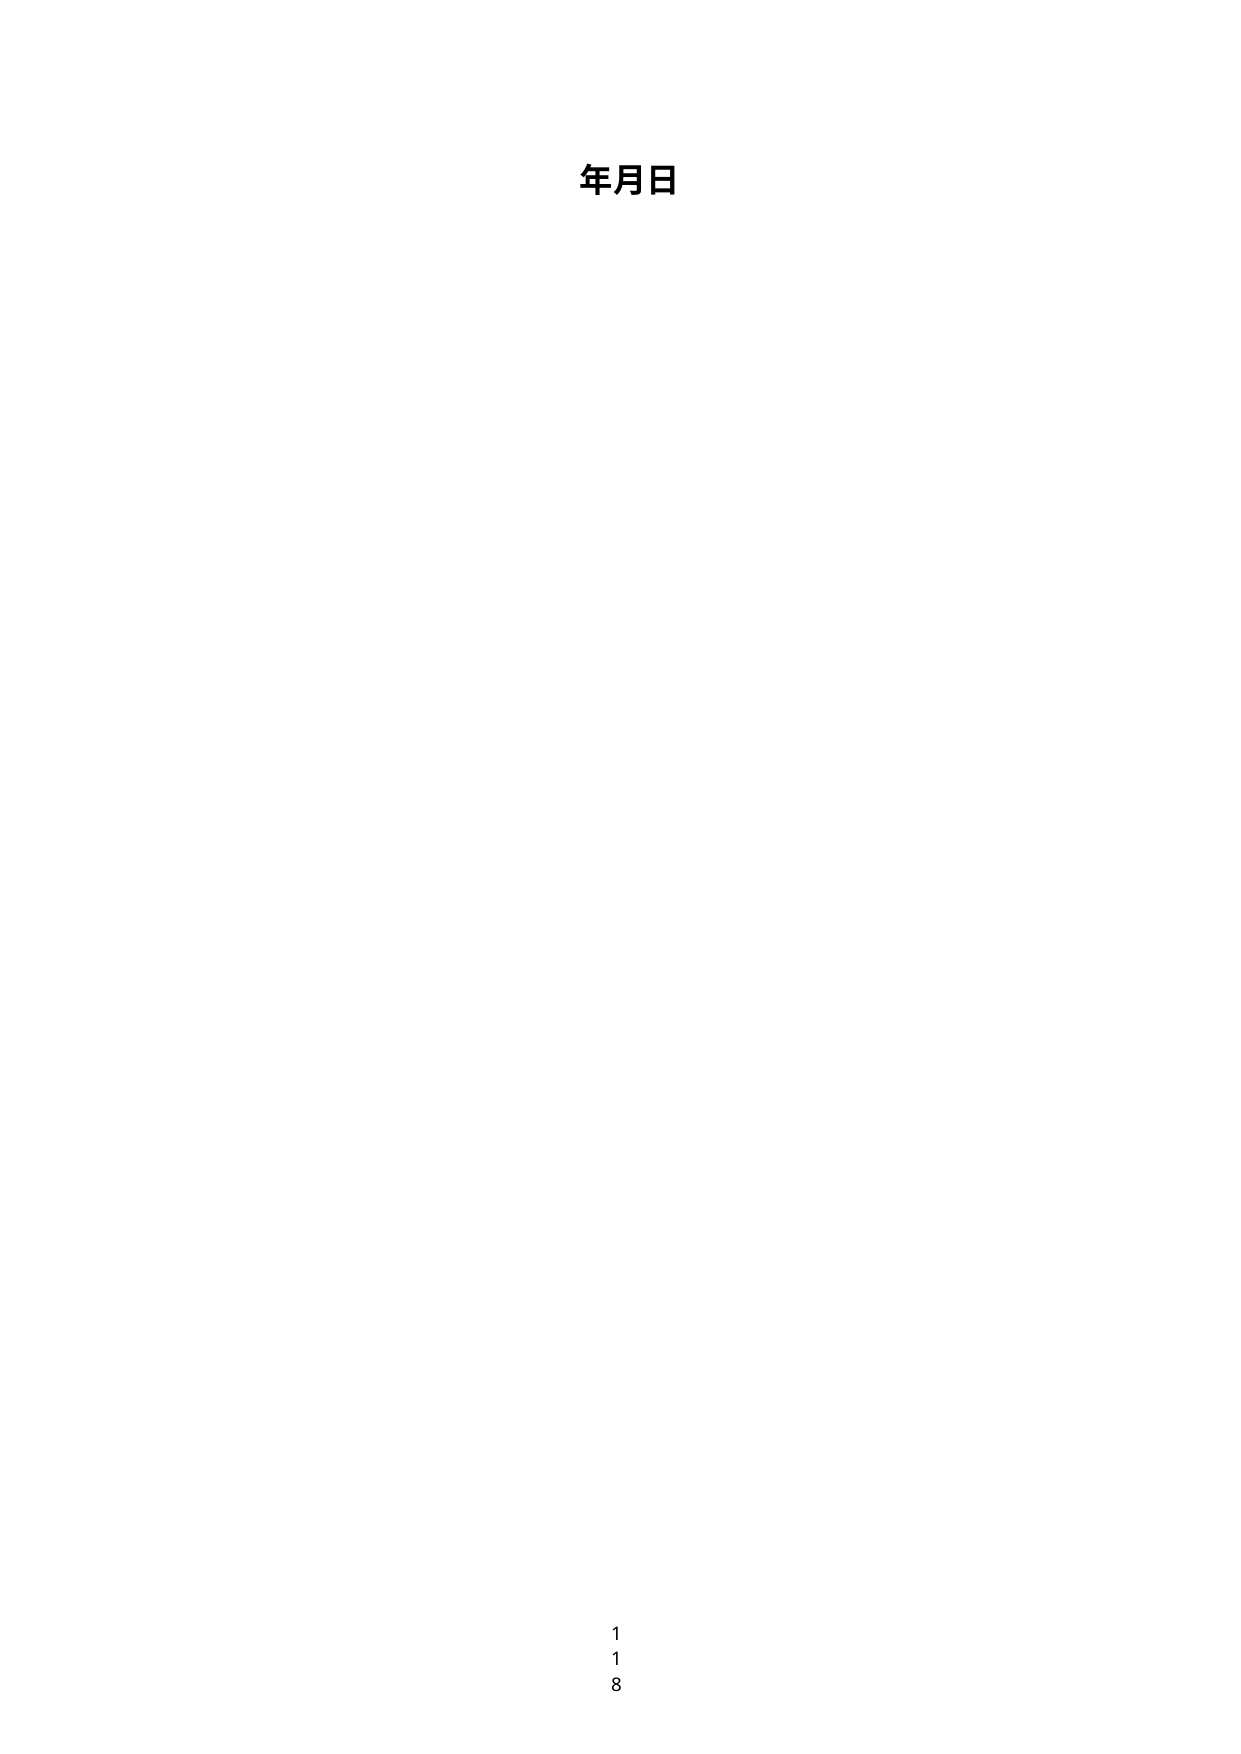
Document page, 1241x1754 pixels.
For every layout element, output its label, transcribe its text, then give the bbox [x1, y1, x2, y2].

text 年月日 [137, 146, 1122, 211]
